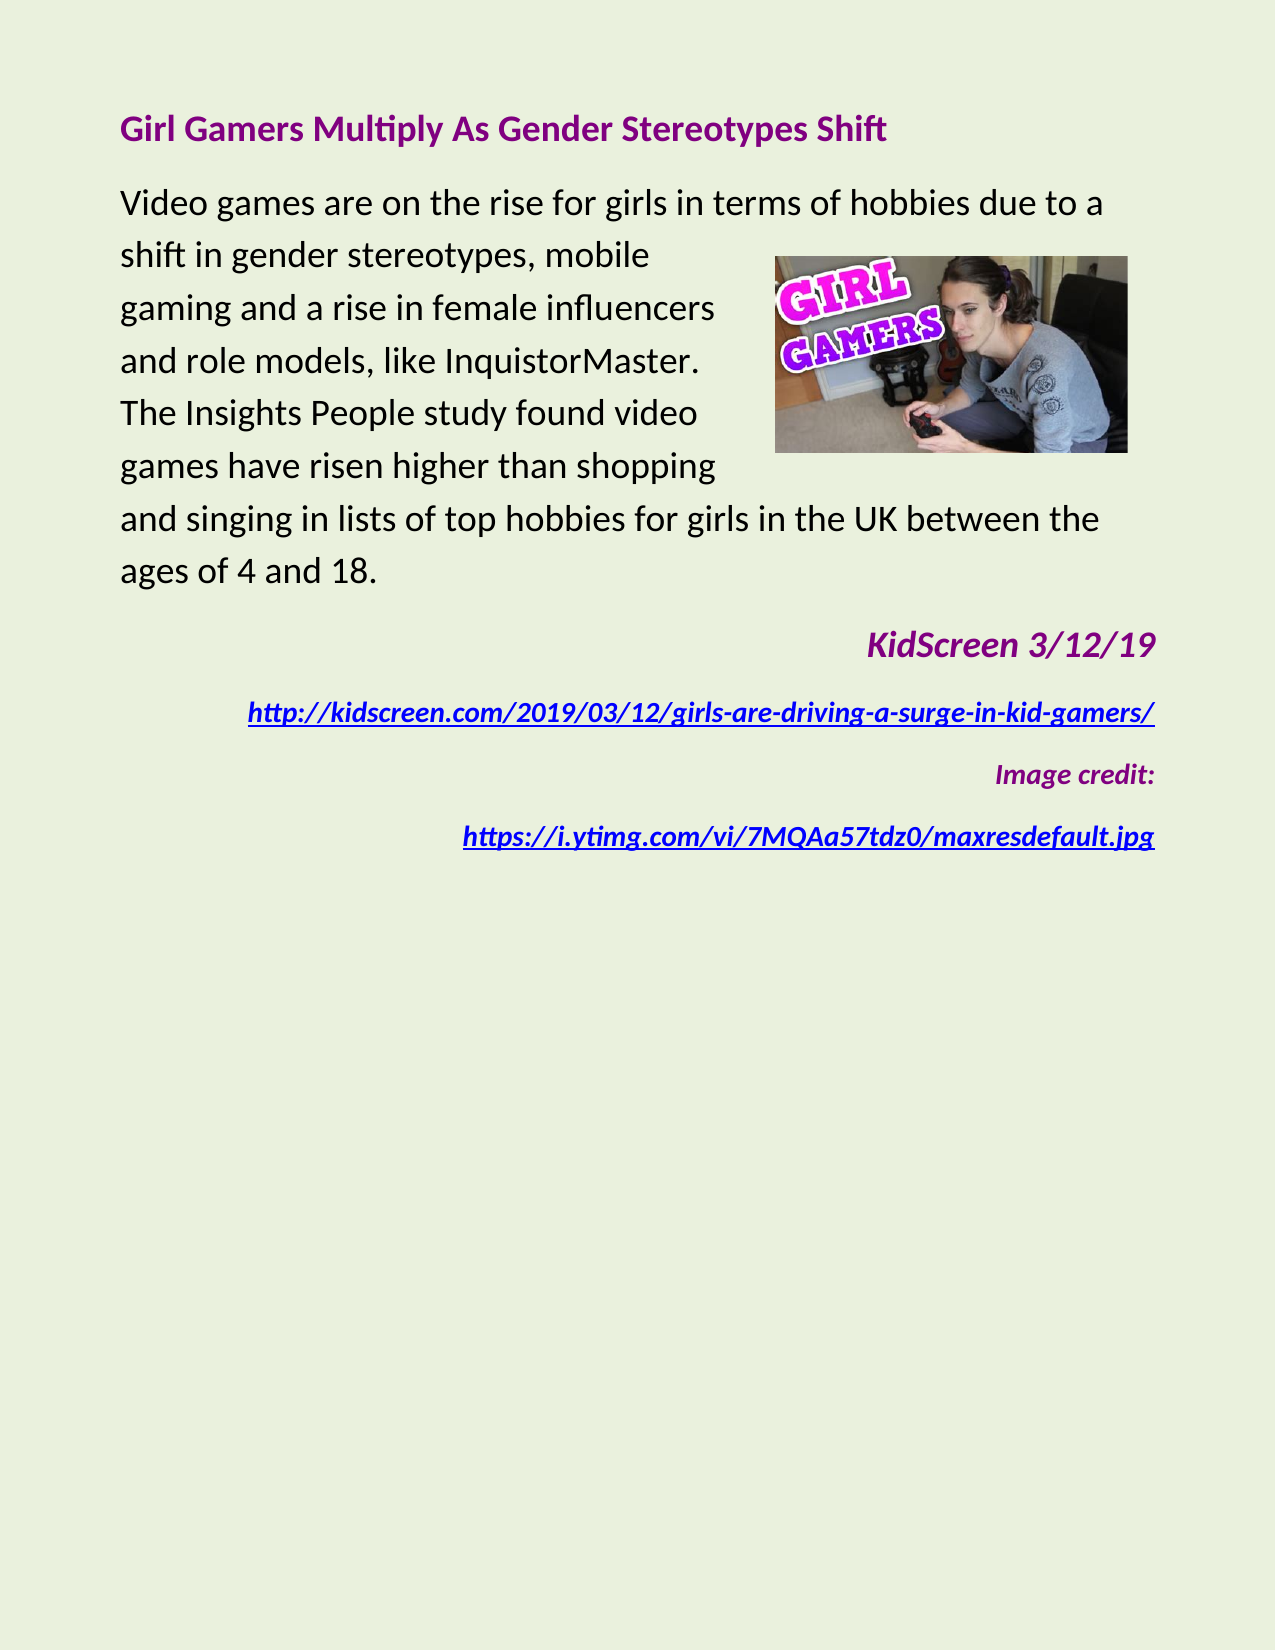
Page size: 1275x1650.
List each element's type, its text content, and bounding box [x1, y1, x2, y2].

text Image credit: [120, 756, 1155, 792]
text KidScreen 3/12/19 [120, 621, 1155, 667]
text Girl Gamers Multiply As Gender Stereotypes Shift [120, 105, 1155, 151]
text http://kidscreen.com/2019/03/12/girls-are-driving-a-surge-in-kid-gamers/ [120, 694, 1155, 730]
picture [775, 256, 1128, 453]
text https://i.ytimg.com/vi/7MQAa57tdz0/maxresdefault.jpg [120, 818, 1155, 854]
text Video games are on the rise for girls in terms of hobbies due to a shift in gender stereotypes, mobile gaming and a rise in female influencers and role models, like InquistorMaster. The Insights People study found video games have risen higher than shopping and singing in lists of top hobbies for girls in the UK between the ages of 4 and 18. [120, 178, 1155, 593]
